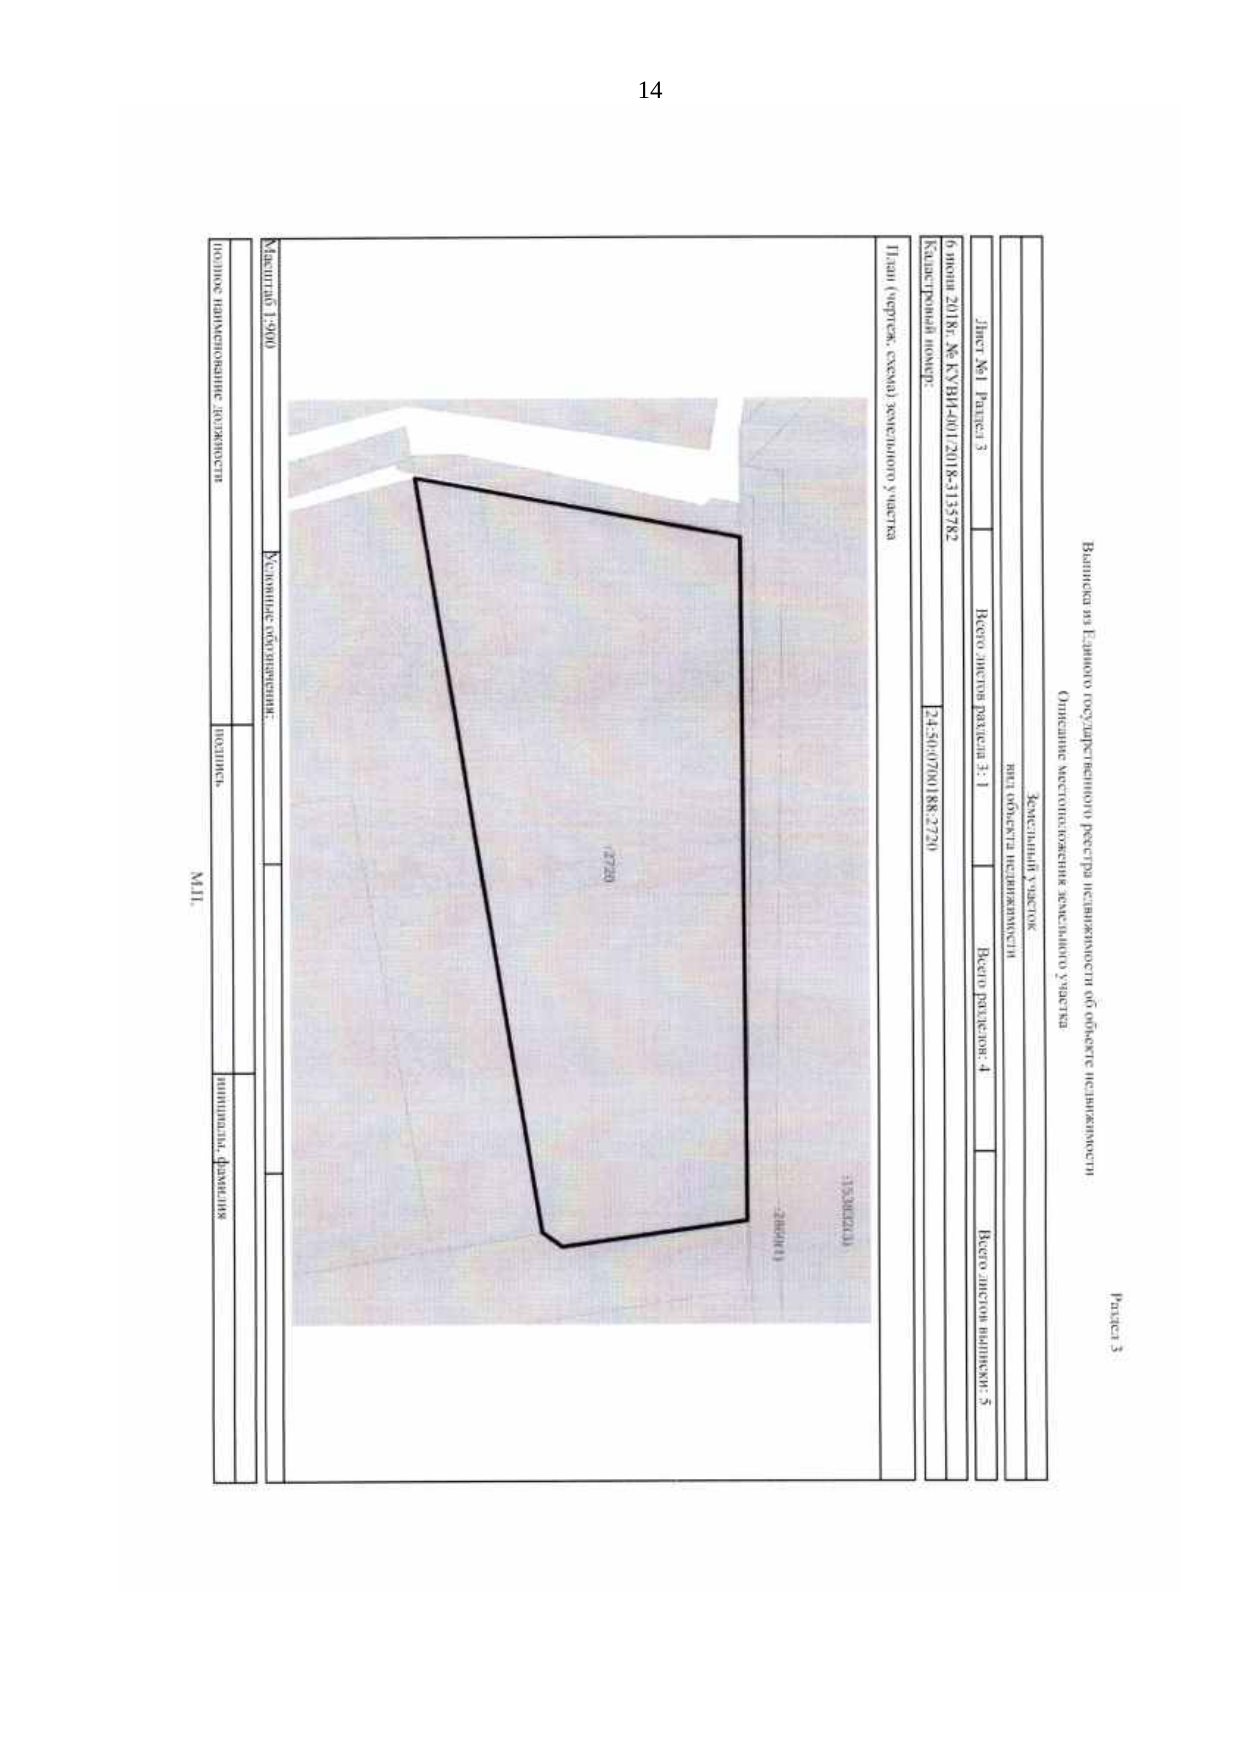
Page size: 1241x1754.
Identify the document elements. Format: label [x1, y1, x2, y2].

picture [118, 103, 1182, 1593]
